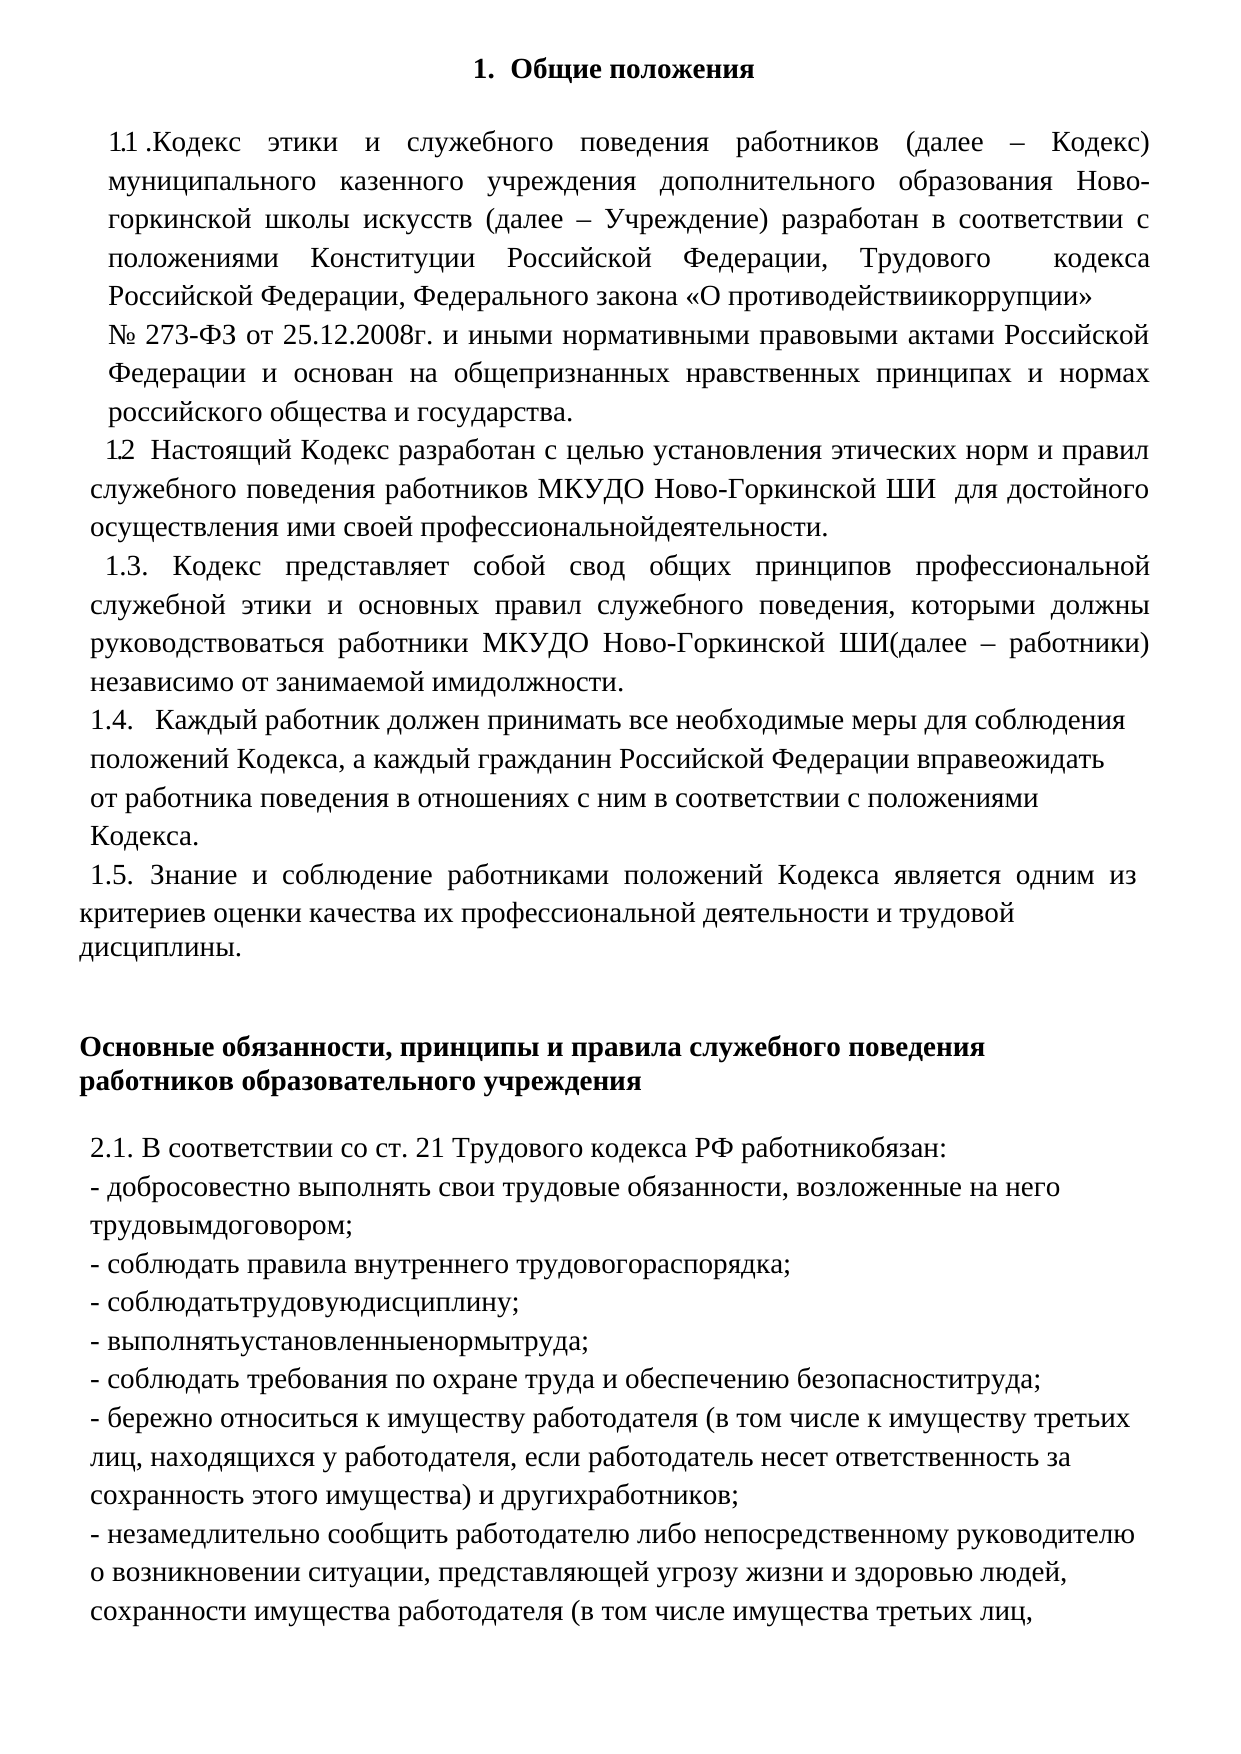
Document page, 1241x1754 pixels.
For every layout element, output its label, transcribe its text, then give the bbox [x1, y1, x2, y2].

list В соответствии со ст. 21 Трудового кодекса РФ работникобязан: [90, 1130, 1163, 1164]
subtitle Общие положения [473, 52, 938, 86]
text № 273-ФЗ от 25.12.2008г. и иными нормативными правовыми актами Российской Федерации и основан на общепризнанных нравственных принципах и нормах российского общества и государства. [108, 317, 1151, 427]
list выполнятьустановленныенормытруда; [90, 1323, 1163, 1356]
subtitle критериев оценки качества их профессиональной деятельности и трудовой дисциплины. [79, 895, 1075, 962]
list соблюдать требования по охране труда и обеспечению безопасноститруда; [90, 1362, 1163, 1395]
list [90, 1516, 1136, 1626]
text от работника поведения в отношениях с ним в соответствии с положениями Кодекса. [90, 780, 1075, 852]
list Кодекс представляет собой свод общих принципов профессиональной служебной этики и основных правил служебного поведения, которыми должны руководствоваться работники МКУДО Ново-Горкинской ШИ(далее – работники) независимо от занимаемой имидолжности. [90, 548, 1151, 697]
list .Кодекс этики и служебного поведения работников (далее – Кодекс) муниципального казенного учреждения дополнительного образования Ново-горкинской школы искусств (далее – Учреждение) разработан в соответствии с положениями Конституции Российской Федерации, Трудового кодекса Российской Федерации, Федерального закона «О противодействиикоррупции» [108, 124, 1151, 312]
subtitle работников образовательного учреждения [79, 1063, 1075, 1097]
list соблюдать правила внутреннего трудовогораспорядка; [90, 1246, 1163, 1279]
list соблюдатьтрудовуюдисциплину; [90, 1284, 1163, 1318]
list Настоящий Кодекс разработан с целью установления этических норм и правил служебного поведения работников МКУДО Ново-Горкинской ШИ для достойного осуществления ими своей профессиональнойдеятельности. [90, 432, 1151, 543]
list бережно относиться к имуществу работодателя (в том числе к имуществу третьих лиц, находящихся у работодателя, если работодатель несет ответственность за сохранность этого имущества) и другихработников; [90, 1400, 1131, 1511]
subtitle Основные обязанности, принципы и правила служебного поведения [79, 1029, 1075, 1063]
list Знание и соблюдение работниками положений Кодекса является одним из [90, 857, 1163, 890]
list Каждый работник должен принимать все необходимые меры для соблюдения положений Кодекса, а каждый гражданин Российской Федерации вправеожидать [90, 702, 1150, 774]
list добросовестно выполнять свои трудовые обязанности, возложенные на него трудовымдоговором; [90, 1169, 1061, 1241]
